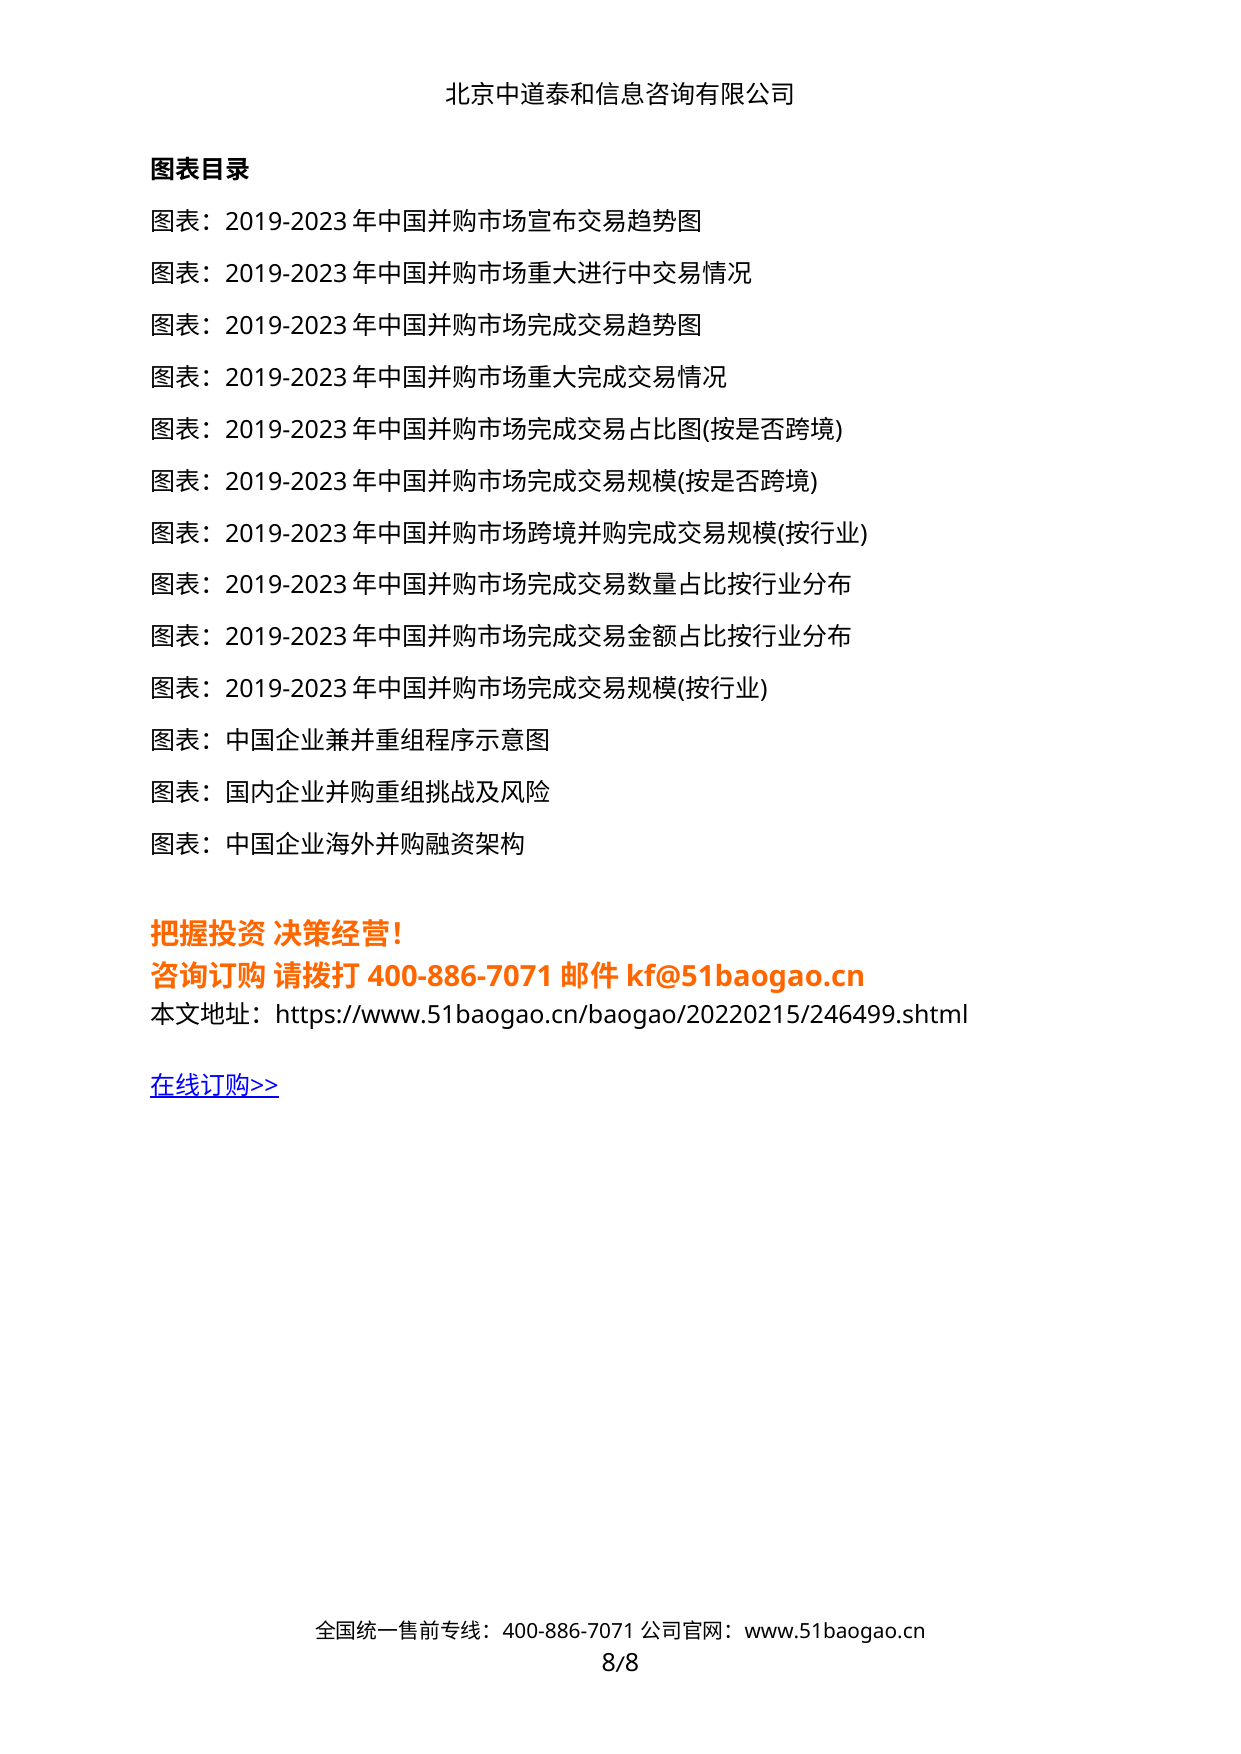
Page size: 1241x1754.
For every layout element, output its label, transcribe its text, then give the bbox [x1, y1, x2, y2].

text 图表：中国企业海外并购融资架构 [150, 824, 1090, 861]
text 把握投资 决策经营！咨询订购 请拨打 400-886-7071 邮件 kf@51baogao.cn本文地址：https://www.51baogao.cn/baogao/20220215/246499.shtml [150, 876, 1090, 1031]
text 图表：国内企业并购重组挑战及风险 [150, 772, 1090, 809]
text 图表：2019-2023年中国并购市场重大进行中交易情况 [150, 254, 1090, 290]
text 图表：2019-2023年中国并购市场宣布交易趋势图 [150, 202, 1090, 238]
text 图表：2019-2023年中国并购市场完成交易趋势图 [150, 306, 1090, 342]
text 图表：2019-2023年中国并购市场重大完成交易情况 [150, 357, 1090, 394]
text 图表：2019-2023年中国并购市场完成交易规模(按是否跨境) [150, 461, 1090, 497]
text 图表：2019-2023年中国并购市场完成交易规模(按行业) [150, 669, 1090, 705]
text 图表：中国企业兼并重组程序示意图 [150, 721, 1090, 757]
text 图表：2019-2023年中国并购市场完成交易数量占比按行业分布 [150, 565, 1090, 601]
text 在线订购>> [150, 1031, 1090, 1102]
text 图表：2019-2023年中国并购市场跨境并购完成交易规模(按行业) [150, 513, 1090, 549]
text 图表目录 [150, 150, 1090, 186]
text 图表：2019-2023年中国并购市场完成交易占比图(按是否跨境) [150, 409, 1090, 446]
text 图表：2019-2023年中国并购市场完成交易金额占比按行业分布 [150, 617, 1090, 653]
